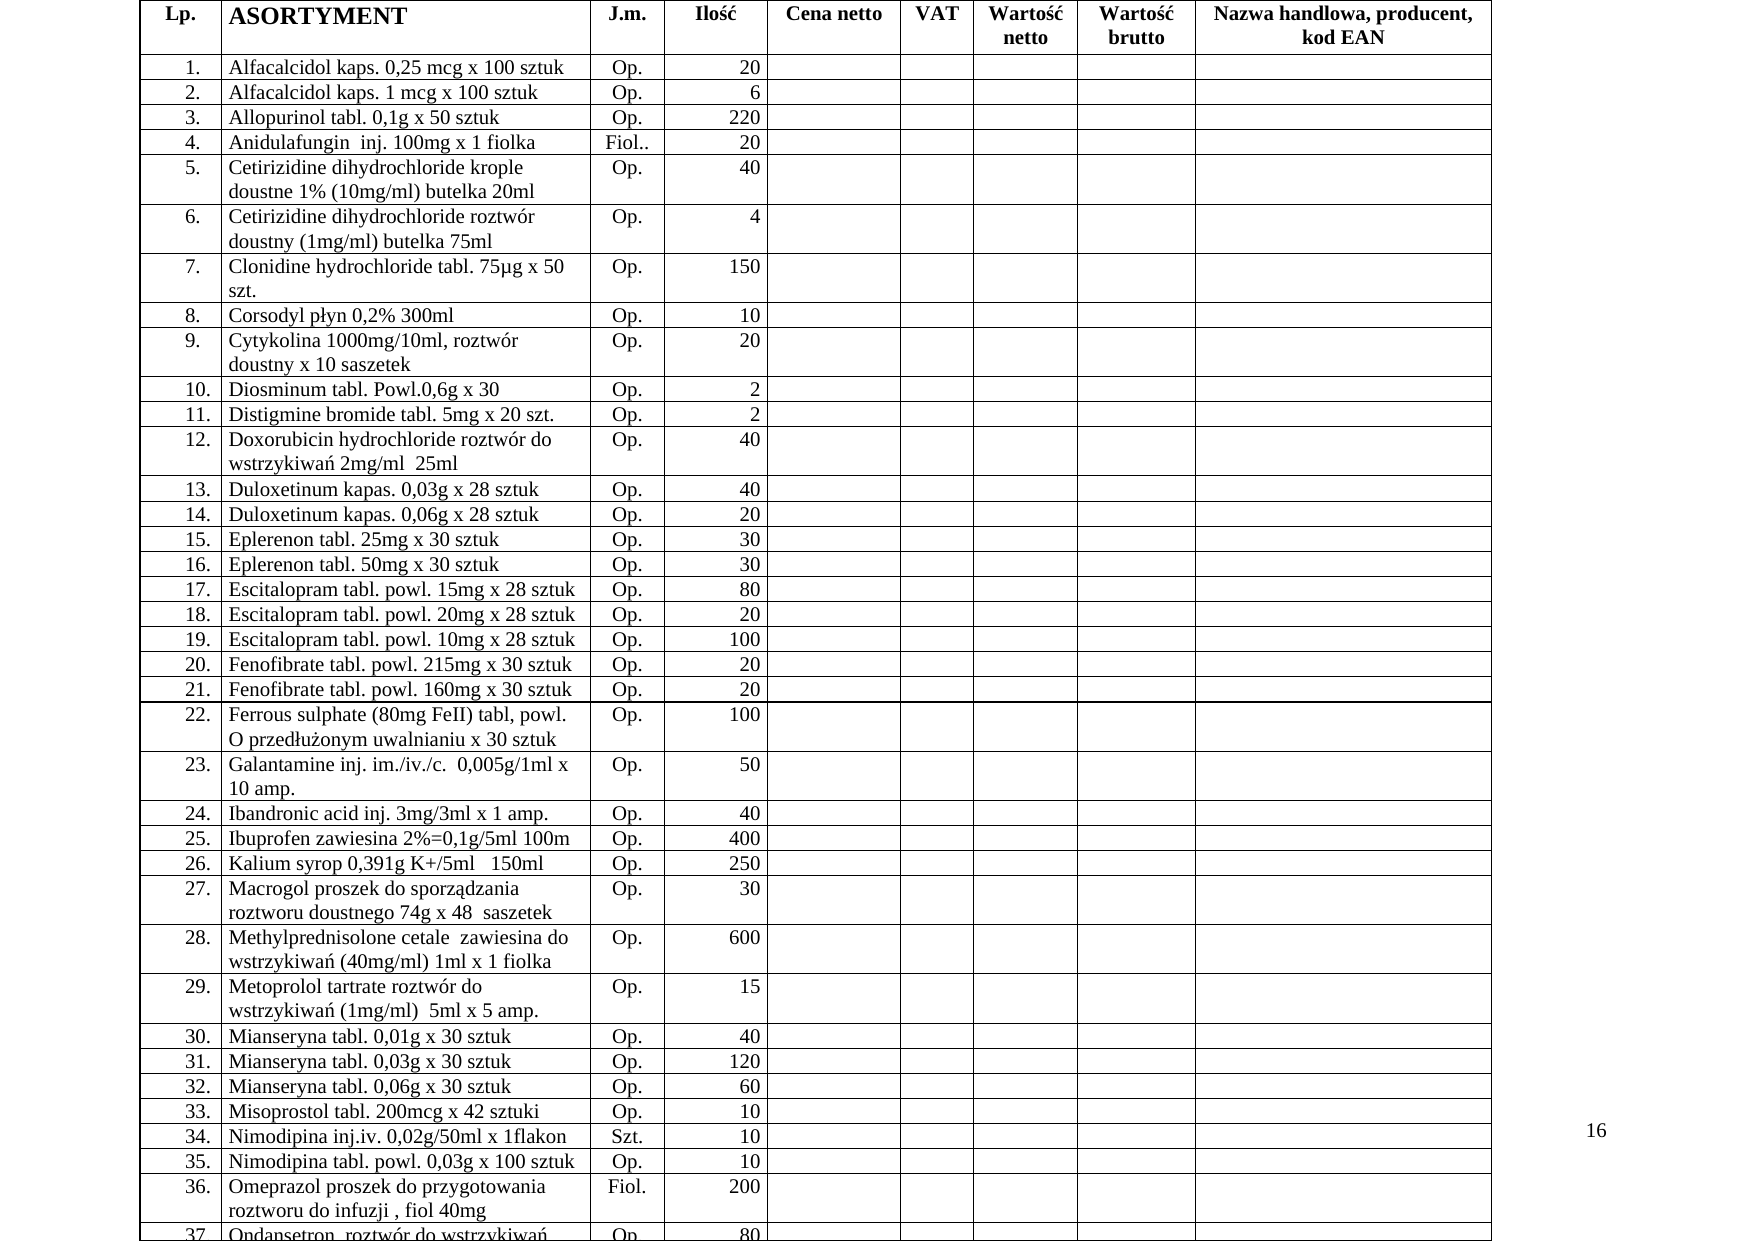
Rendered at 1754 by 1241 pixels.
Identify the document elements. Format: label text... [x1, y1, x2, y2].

table_cell Op. [591, 254, 664, 302]
table_cell [1078, 851, 1195, 875]
table_cell [901, 577, 973, 601]
table_cell [1196, 1124, 1491, 1148]
table_cell Op. [591, 402, 664, 426]
table_cell Op. [591, 876, 664, 924]
table_cell 40 [665, 427, 767, 475]
table_cell Op. [591, 1099, 664, 1123]
table_cell [901, 55, 973, 79]
table_cell [768, 1149, 900, 1173]
table_cell [141, 328, 221, 376]
table_cell [141, 205, 221, 253]
table_cell [1078, 703, 1195, 751]
table_cell 80 [665, 1223, 767, 1240]
table_cell 10 [665, 1149, 767, 1173]
table_cell Op. [591, 1074, 664, 1098]
table_cell Op. [591, 1024, 664, 1048]
table_header VAT [901, 1, 973, 54]
table_cell [1078, 1149, 1195, 1173]
table_cell Distigmine bromide tabl. 5mg x 20 szt. [222, 402, 590, 426]
table_header Ilość [665, 1, 767, 54]
table_cell [768, 752, 900, 800]
table_cell 20 [665, 502, 767, 526]
table_cell [901, 1024, 973, 1048]
table_cell [768, 303, 900, 327]
table_cell [1196, 851, 1491, 875]
table_cell [1196, 205, 1491, 253]
table_cell [974, 1174, 1077, 1222]
table_cell 30 [665, 552, 767, 576]
table_cell Metoprolol tartrate roztwór do wstrzykiwań (1mg/ml) 5ml x 5 amp. [222, 974, 590, 1022]
table_header Lp. [141, 1, 221, 54]
table_cell [974, 1099, 1077, 1123]
table_cell [901, 826, 973, 850]
table_cell Misoprostol tabl. 200mcg x 42 sztuki [222, 1099, 590, 1123]
table_cell [141, 55, 221, 79]
table_cell 20 [665, 328, 767, 376]
table_cell [1078, 652, 1195, 676]
table_cell [141, 130, 221, 154]
table_cell [1196, 1049, 1491, 1073]
table_header Nazwa handlowa, producent, kod EAN [1196, 1, 1491, 54]
table_cell [974, 602, 1077, 626]
table_cell [1196, 876, 1491, 924]
table_cell [901, 627, 973, 651]
table_header Cena netto [768, 1, 900, 54]
table_cell [1196, 652, 1491, 676]
table_cell [1196, 577, 1491, 601]
table_cell [1078, 602, 1195, 626]
table_cell [768, 1074, 900, 1098]
table_cell [974, 1024, 1077, 1048]
table_cell Ondansetron roztwór do wstrzykiwań 2mg/ml 2ml x 5 amp. [222, 1223, 590, 1240]
table_cell [901, 851, 973, 875]
table_cell Op. [591, 602, 664, 626]
table_cell [901, 602, 973, 626]
table_cell [141, 155, 221, 203]
table_cell [768, 476, 900, 501]
table_cell [1078, 1099, 1195, 1123]
table_cell [1196, 328, 1491, 376]
table_cell [1078, 402, 1195, 426]
table_cell [768, 105, 900, 129]
table_cell [901, 254, 973, 302]
table_cell [974, 627, 1077, 651]
table_cell [141, 1174, 221, 1222]
table_cell [1078, 552, 1195, 576]
table_cell [974, 677, 1077, 701]
table_cell 40 [665, 801, 767, 825]
table_cell Cytykolina 1000mg/10ml, roztwór doustny x 10 saszetek [222, 328, 590, 376]
table_cell [1196, 527, 1491, 551]
table_cell Fiol. [591, 1174, 664, 1222]
table_cell 120 [665, 1049, 767, 1073]
table_cell Cetirizidine dihydrochloride roztwór doustny (1mg/ml) butelka 75ml [222, 205, 590, 253]
table_cell [768, 925, 900, 973]
table_cell Op. [591, 801, 664, 825]
table_cell [768, 1174, 900, 1222]
table_cell [141, 80, 221, 104]
table_cell [768, 130, 900, 154]
table_cell [1078, 801, 1195, 825]
table_cell Op. [591, 552, 664, 576]
table_cell [901, 303, 973, 327]
table_cell [141, 652, 221, 676]
table_cell [141, 402, 221, 426]
table_cell 80 [665, 577, 767, 601]
table_cell [901, 205, 973, 253]
table_cell 40 [665, 155, 767, 203]
table_cell 30 [665, 527, 767, 551]
table_cell 200 [665, 1174, 767, 1222]
table_cell [974, 303, 1077, 327]
table_cell [1196, 1024, 1491, 1048]
table_cell [1196, 130, 1491, 154]
table_cell Op. [591, 55, 664, 79]
table_cell [1196, 427, 1491, 475]
table_cell [974, 577, 1077, 601]
table_cell 400 [665, 826, 767, 850]
table_cell Op. [591, 328, 664, 376]
table_cell [141, 552, 221, 576]
table_cell [768, 1024, 900, 1048]
table_cell Eplerenon tabl. 25mg x 30 sztuk [222, 527, 590, 551]
table_cell 10 [665, 1124, 767, 1148]
table_cell Duloxetinum kapas. 0,03g x 28 sztuk [222, 476, 590, 501]
table_cell [1196, 1174, 1491, 1222]
table_cell [1078, 1074, 1195, 1098]
table_cell 2 [665, 377, 767, 401]
table_cell Op. [591, 377, 664, 401]
table_cell Op. [591, 502, 664, 526]
table_cell [974, 925, 1077, 973]
table_cell [141, 577, 221, 601]
table_cell Diosminum tabl. Powl.0,6g x 30 [222, 377, 590, 401]
table_cell [768, 1099, 900, 1123]
table_cell [1078, 1124, 1195, 1148]
table_cell Op. [591, 80, 664, 104]
table_cell [974, 801, 1077, 825]
table_cell [1078, 1049, 1195, 1073]
table_cell [768, 652, 900, 676]
table_cell [901, 1074, 973, 1098]
table_cell 6 [665, 80, 767, 104]
table_cell 100 [665, 703, 767, 751]
table_cell [1078, 925, 1195, 973]
table_cell [141, 1223, 221, 1240]
table_cell [974, 1223, 1077, 1240]
table_cell 10 [665, 303, 767, 327]
table_cell [974, 476, 1077, 501]
table_cell [1078, 1174, 1195, 1222]
table_cell [1078, 328, 1195, 376]
table_cell [901, 752, 973, 800]
table_cell [141, 703, 221, 751]
table_cell [901, 328, 973, 376]
table_cell [1078, 130, 1195, 154]
table_cell [901, 527, 973, 551]
table_cell [768, 826, 900, 850]
table_cell [1196, 303, 1491, 327]
table_cell [141, 851, 221, 875]
table_cell [141, 876, 221, 924]
table_cell [1078, 1223, 1195, 1240]
table_cell Ferrous sulphate (80mg FeII) tabl, powl. O przedłużonym uwalnianiu x 30 sztuk [222, 703, 590, 751]
table_cell Op. [591, 476, 664, 501]
table_header J.m. [591, 1, 664, 54]
table_cell [901, 925, 973, 973]
table_cell Eplerenon tabl. 50mg x 30 sztuk [222, 552, 590, 576]
table_cell 100 [665, 627, 767, 651]
table_cell Op. [591, 652, 664, 676]
table_cell [1196, 476, 1491, 501]
table_cell Szt. [591, 1124, 664, 1148]
table_cell Op. [591, 974, 664, 1022]
table_cell Alfacalcidol kaps. 1 mcg x 100 sztuk [222, 80, 590, 104]
table_cell [1196, 801, 1491, 825]
table_cell [141, 254, 221, 302]
table_cell [1078, 1024, 1195, 1048]
table_cell [974, 974, 1077, 1022]
table_cell Op. [591, 677, 664, 701]
table_cell [974, 55, 1077, 79]
table_cell [1078, 205, 1195, 253]
table_cell Clonidine hydrochloride tabl. 75µg x 50 szt. [222, 254, 590, 302]
table_cell Op. [591, 1049, 664, 1073]
table_cell [768, 377, 900, 401]
table_cell 40 [665, 1024, 767, 1048]
table_cell [1078, 677, 1195, 701]
table_cell [901, 974, 973, 1022]
table_cell 4 [665, 205, 767, 253]
table_cell [974, 377, 1077, 401]
table_cell [1196, 925, 1491, 973]
table_cell [974, 402, 1077, 426]
table_cell [1078, 974, 1195, 1022]
table_cell Op. [591, 527, 664, 551]
table_cell Op. [591, 105, 664, 129]
table_cell [901, 876, 973, 924]
table_cell [1196, 155, 1491, 203]
table_cell [141, 801, 221, 825]
table_cell Escitalopram tabl. powl. 10mg x 28 sztuk [222, 627, 590, 651]
table_cell [901, 155, 973, 203]
table_cell Nimodipina tabl. powl. 0,03g x 100 sztuk [222, 1149, 590, 1173]
table_cell [768, 627, 900, 651]
table_cell [1196, 1223, 1491, 1240]
table_cell [901, 377, 973, 401]
table_cell [901, 1049, 973, 1073]
table_cell [768, 1124, 900, 1148]
table_cell [141, 627, 221, 651]
table_cell Ibandronic acid inj. 3mg/3ml x 1 amp. [222, 801, 590, 825]
table_cell [901, 502, 973, 526]
table_cell 20 [665, 677, 767, 701]
table_cell [141, 1099, 221, 1123]
table_cell [141, 826, 221, 850]
table_cell Op. [591, 427, 664, 475]
table_cell Methylprednisolone cetale zawiesina do wstrzykiwań (40mg/ml) 1ml x 1 fiolka [222, 925, 590, 973]
table_cell [768, 1049, 900, 1073]
table_cell [1078, 254, 1195, 302]
table_cell Op. [591, 1149, 664, 1173]
table_cell [901, 105, 973, 129]
table_cell Doxorubicin hydrochloride roztwór do wstrzykiwań 2mg/ml 25ml [222, 427, 590, 475]
table_cell [1078, 527, 1195, 551]
table_cell [141, 502, 221, 526]
table_cell [1196, 1149, 1491, 1173]
table_cell [768, 577, 900, 601]
table_cell [141, 1024, 221, 1048]
table_cell [768, 80, 900, 104]
table_cell [1196, 254, 1491, 302]
table_cell [141, 602, 221, 626]
table_cell [1196, 552, 1491, 576]
table_cell [1196, 502, 1491, 526]
table_cell Kalium syrop 0,391g K+/5ml 150ml [222, 851, 590, 875]
table_cell [974, 826, 1077, 850]
table_cell [974, 427, 1077, 475]
table_cell Escitalopram tabl. powl. 15mg x 28 sztuk [222, 577, 590, 601]
table_cell [768, 427, 900, 475]
table_cell [974, 1049, 1077, 1073]
table_cell [141, 427, 221, 475]
table_cell [768, 974, 900, 1022]
table_cell [141, 974, 221, 1022]
table_cell [1196, 602, 1491, 626]
table_cell [974, 552, 1077, 576]
table_cell Op. [591, 577, 664, 601]
table_cell Nimodipina inj.iv. 0,02g/50ml x 1flakon [222, 1124, 590, 1148]
table_cell [141, 752, 221, 800]
table_cell [1078, 752, 1195, 800]
table_cell [901, 427, 973, 475]
table_cell [768, 602, 900, 626]
table_cell [768, 527, 900, 551]
table_cell Op. [591, 155, 664, 203]
table_cell [901, 476, 973, 501]
table_cell Op. [591, 627, 664, 651]
table_cell [768, 703, 900, 751]
table_cell Fiol.. [591, 130, 664, 154]
table_cell [1196, 974, 1491, 1022]
table_cell [1078, 502, 1195, 526]
table_cell [974, 80, 1077, 104]
table_cell 20 [665, 130, 767, 154]
table_cell [141, 377, 221, 401]
table_cell Op. [591, 826, 664, 850]
table_cell [768, 851, 900, 875]
table_cell Mianseryna tabl. 0,06g x 30 sztuk [222, 1074, 590, 1098]
table_cell [901, 1174, 973, 1222]
table_cell [974, 502, 1077, 526]
table_cell Omeprazol proszek do przygotowania roztworu do infuzji , fiol 40mg [222, 1174, 590, 1222]
table_cell Corsodyl płyn 0,2% 300ml [222, 303, 590, 327]
table_cell [1196, 752, 1491, 800]
table_cell [901, 1223, 973, 1240]
table_cell 20 [665, 55, 767, 79]
table_cell [974, 527, 1077, 551]
table_cell [768, 155, 900, 203]
table_cell Op. [591, 1223, 664, 1240]
table_cell [901, 1124, 973, 1148]
table_cell [974, 155, 1077, 203]
table_cell [974, 130, 1077, 154]
table_cell [768, 677, 900, 701]
table_cell [974, 876, 1077, 924]
table_cell [141, 1049, 221, 1073]
table_cell [141, 925, 221, 973]
table_cell Op. [591, 851, 664, 875]
table_cell [1078, 427, 1195, 475]
table_cell [768, 402, 900, 426]
table_cell Fenofibrate tabl. powl. 160mg x 30 sztuk [222, 677, 590, 701]
table_cell Fenofibrate tabl. powl. 215mg x 30 sztuk [222, 652, 590, 676]
table_cell 10 [665, 1099, 767, 1123]
table_cell [1196, 1099, 1491, 1123]
table_cell [1196, 105, 1491, 129]
table_cell [974, 205, 1077, 253]
table_cell Mianseryna tabl. 0,01g x 30 sztuk [222, 1024, 590, 1048]
table_cell 150 [665, 254, 767, 302]
table_cell Ibuprofen zawiesina 2%=0,1g/5ml 100m [222, 826, 590, 850]
table_cell [1078, 105, 1195, 129]
table_cell [141, 1149, 221, 1173]
table_cell [974, 1074, 1077, 1098]
table_cell [1196, 377, 1491, 401]
table_cell Op. [591, 752, 664, 800]
table_cell [901, 1099, 973, 1123]
table_cell [974, 105, 1077, 129]
table_header ASORTYMENT [222, 1, 590, 54]
table_cell [1078, 876, 1195, 924]
table_cell [1196, 402, 1491, 426]
table_cell [901, 552, 973, 576]
table_cell 15 [665, 974, 767, 1022]
table_cell [974, 328, 1077, 376]
table_cell 60 [665, 1074, 767, 1098]
table_cell [974, 752, 1077, 800]
table_cell Anidulafungin inj. 100mg x 1 fiolka [222, 130, 590, 154]
table_cell Mianseryna tabl. 0,03g x 30 sztuk [222, 1049, 590, 1073]
table_cell [768, 254, 900, 302]
table_cell 30 [665, 876, 767, 924]
table_cell [768, 502, 900, 526]
table_cell [974, 1149, 1077, 1173]
table_cell [141, 527, 221, 551]
table_cell 600 [665, 925, 767, 973]
table_cell [768, 552, 900, 576]
table_cell [768, 1223, 900, 1240]
table_cell Alfacalcidol kaps. 0,25 mcg x 100 sztuk [222, 55, 590, 79]
table_cell Duloxetinum kapas. 0,06g x 28 sztuk [222, 502, 590, 526]
table_cell [141, 1074, 221, 1098]
table_cell [901, 1149, 973, 1173]
table_header Wartość brutto [1078, 1, 1195, 54]
table_cell 20 [665, 602, 767, 626]
table_cell [768, 55, 900, 79]
table_cell Cetirizidine dihydrochloride krople doustne 1% (10mg/ml) butelka 20ml [222, 155, 590, 203]
table_cell [901, 80, 973, 104]
table_cell [1078, 80, 1195, 104]
table_cell [901, 652, 973, 676]
table_cell Macrogol proszek do sporządzania roztworu doustnego 74g x 48 saszetek [222, 876, 590, 924]
table_header Wartość netto [974, 1, 1077, 54]
table_cell Op. [591, 925, 664, 973]
table_cell 40 [665, 476, 767, 501]
table_cell [768, 205, 900, 253]
table_cell [1196, 677, 1491, 701]
table_cell [1196, 826, 1491, 850]
table_cell [1078, 577, 1195, 601]
table_cell Op. [591, 205, 664, 253]
table_cell Op. [591, 703, 664, 751]
table_cell [1196, 627, 1491, 651]
table_cell 220 [665, 105, 767, 129]
table_cell [1196, 80, 1491, 104]
table_cell Op. [591, 303, 664, 327]
table_cell [768, 876, 900, 924]
table_cell [1196, 1074, 1491, 1098]
table_cell [1078, 303, 1195, 327]
table_cell 250 [665, 851, 767, 875]
table_cell [1078, 826, 1195, 850]
table_cell [901, 677, 973, 701]
table_cell [901, 130, 973, 154]
table_cell [974, 703, 1077, 751]
table_cell [141, 105, 221, 129]
table_cell [901, 801, 973, 825]
table_cell [1078, 155, 1195, 203]
table_cell 2 [665, 402, 767, 426]
table_cell [141, 303, 221, 327]
table_cell Escitalopram tabl. powl. 20mg x 28 sztuk [222, 602, 590, 626]
table_cell [768, 328, 900, 376]
table_cell [901, 402, 973, 426]
table_cell [901, 703, 973, 751]
table_cell [974, 851, 1077, 875]
table_cell [974, 652, 1077, 676]
table_cell Allopurinol tabl. 0,1g x 50 sztuk [222, 105, 590, 129]
table_cell 20 [665, 652, 767, 676]
table_cell [141, 1124, 221, 1148]
table_cell [1196, 703, 1491, 751]
table_cell [974, 1124, 1077, 1148]
table_cell [1196, 55, 1491, 79]
table_cell [1078, 627, 1195, 651]
table_cell [1078, 476, 1195, 501]
table_cell [768, 801, 900, 825]
table_cell [1078, 55, 1195, 79]
table_cell [974, 254, 1077, 302]
table_cell 50 [665, 752, 767, 800]
table_cell [1078, 377, 1195, 401]
table_cell Galantamine inj. im./iv./c. 0,005g/1ml x 10 amp. [222, 752, 590, 800]
table_cell [141, 476, 221, 501]
table_cell [141, 677, 221, 701]
